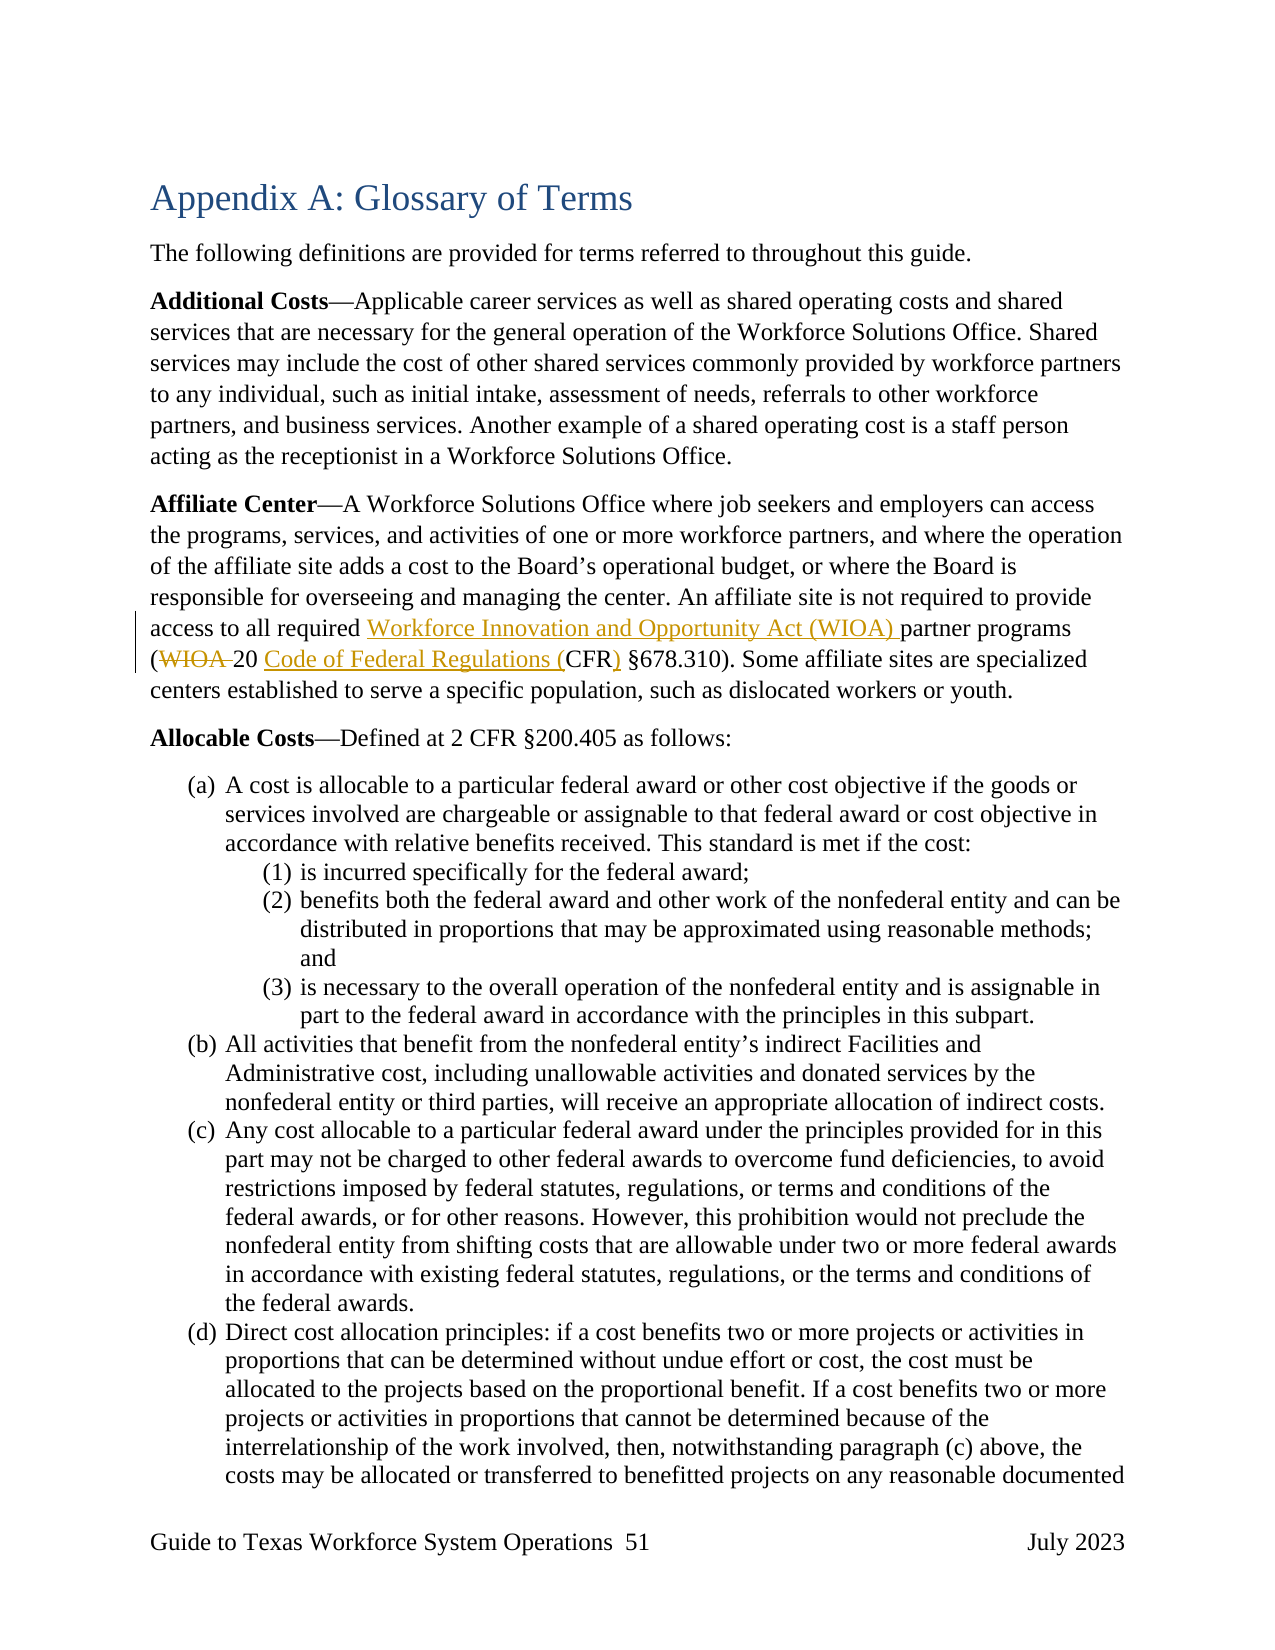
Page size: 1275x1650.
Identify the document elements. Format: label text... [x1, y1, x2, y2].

list benefits both the federal award and other work of the nonfederal entity and can be distributed in proportions that may be approximated using reasonable methods; and [262, 886, 1125, 972]
text The following definitions are provided for terms referred to throughout this guide. [150, 238, 1125, 267]
list A cost is allocable to a particular federal award or other cost objective if the goods or services involved are chargeable or assignable to that federal award or cost objective in accordance with relative benefits received. This standard is met if the cost: [187, 771, 1125, 857]
list is necessary to the overall operation of the nonfederal entity and is assignable in part to the federal award in accordance with the principles in this subpart. [262, 972, 1125, 1029]
list is incurred specifically for the federal award; [262, 857, 1125, 886]
list All activities that benefit from the nonfederal entity’s indirect Facilities and Administrative cost, including unallowable activities and donated services by the nonfederal entity or third parties, will receive an appropriate allocation of indirect costs. [187, 1029, 1125, 1116]
text Allocable Costs—Defined at 2 CFR §200.405 as follows: [150, 723, 1125, 752]
subtitle Appendix A: Glossary of Terms [150, 175, 1125, 218]
text Affiliate Center—A Workforce Solutions Office where job seekers and employers can access the programs, services, and activities of one or more workforce partners, and where the operation of the affiliate site adds a cost to the Board’s operational budget, or where the Board is responsible for overseeing and managing the center. An affiliate site is not required to provide access to all required partner programs (20 CFR §678.310). Some affiliate sites are specialized centers established to serve a specific population, such as dislocated workers or youth. [150, 489, 1125, 704]
list Any cost allocable to a particular federal award under the principles provided for in this part may not be charged to other federal awards to overcome fund deficiencies, to avoid restrictions imposed by federal statutes, regulations, or terms and conditions of the federal awards, or for other reasons. However, this prohibition would not preclude the nonfederal entity from shifting costs that are allowable under two or more federal awards in accordance with existing federal statutes, regulations, or the terms and conditions of the federal awards. [187, 1116, 1125, 1317]
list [187, 1317, 1125, 1489]
text Additional Costs—Applicable career services as well as shared operating costs and shared services that are necessary for the general operation of the Workforce Solutions Office. Shared services may include the cost of other shared services commonly provided by workforce partners to any individual, such as initial intake, assessment of needs, referrals to other workforce partners, and business services. Another example of a shared operating cost is a staff person acting as the receptionist in a Workforce Solutions Office. [150, 286, 1125, 470]
